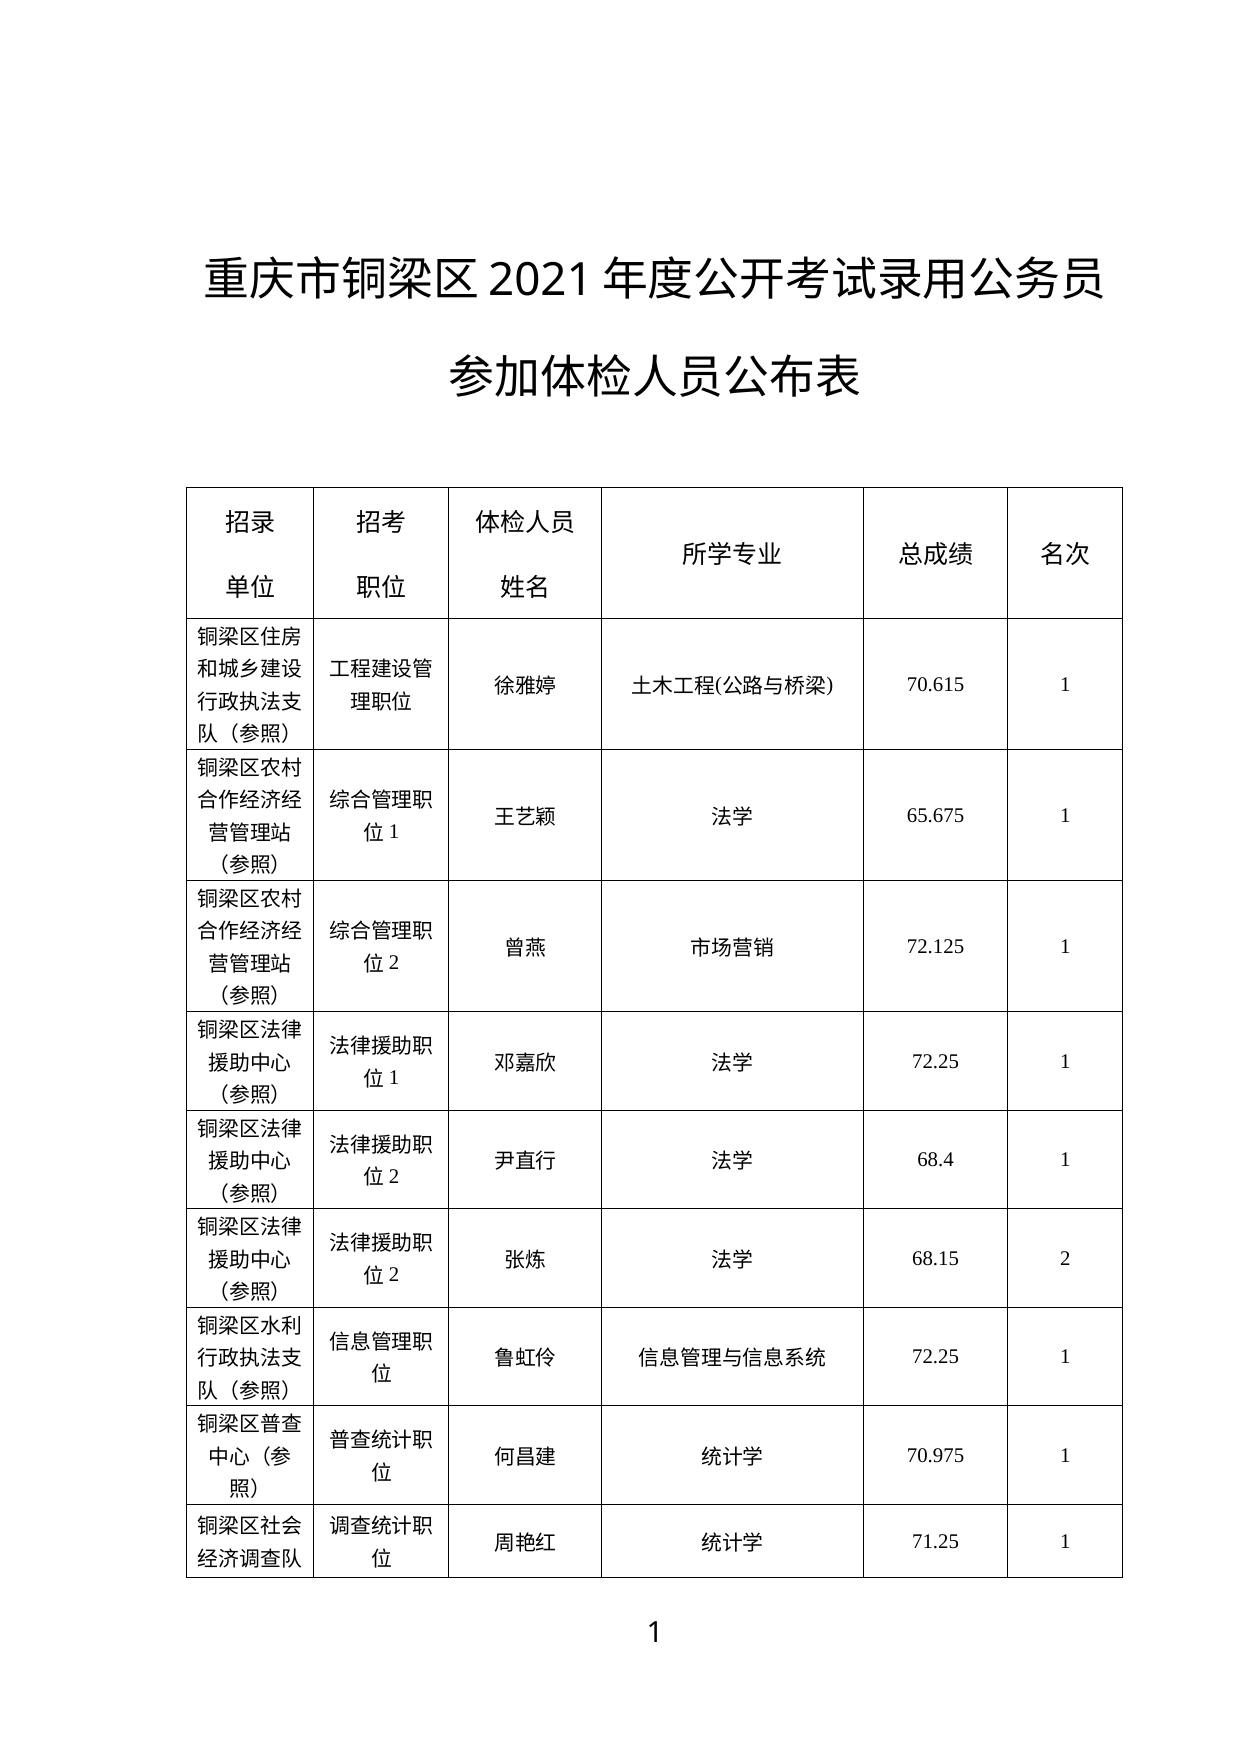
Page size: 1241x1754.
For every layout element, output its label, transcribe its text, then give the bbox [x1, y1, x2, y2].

table_cell 铜梁区法律援助中心（参照） [187, 1012, 313, 1110]
table_cell 71.25 [864, 1505, 1007, 1577]
table_cell 1 [1008, 750, 1122, 880]
table_cell 1 [1008, 1505, 1122, 1577]
table_cell 1 [1008, 1308, 1122, 1405]
table_cell 普查统计职位 [314, 1406, 448, 1504]
table_cell 70.615 [864, 619, 1007, 749]
table_cell 工程建设管理职位 [314, 619, 448, 749]
table_cell 72.25 [864, 1308, 1007, 1405]
table_cell 鲁虹伶 [449, 1308, 601, 1405]
table_cell 周艳红 [449, 1505, 601, 1577]
table_cell 68.15 [864, 1209, 1007, 1307]
table_header 所学专业 [602, 488, 863, 618]
table_cell 法学 [602, 750, 863, 880]
table_cell 法律援助职位2 [314, 1111, 448, 1208]
table_cell 1 [1008, 881, 1122, 1011]
table_cell 铜梁区农村合作经济经营管理站（参照） [187, 881, 313, 1011]
table_header 总成绩 [864, 488, 1007, 618]
text 参加体检人员公布表 [187, 324, 1122, 422]
table_cell 统计学 [602, 1505, 863, 1577]
table_cell 68.4 [864, 1111, 1007, 1208]
table_cell 铜梁区法律援助中心（参照） [187, 1209, 313, 1307]
table_cell 法学 [602, 1111, 863, 1208]
table_cell 市场营销 [602, 881, 863, 1011]
table_cell 2 [1008, 1209, 1122, 1307]
table_cell 1 [1008, 1406, 1122, 1504]
table_header 招考 职位 [314, 488, 448, 618]
table_cell 法学 [602, 1012, 863, 1110]
table_header 名次 [1008, 488, 1122, 618]
table_cell 1 [1008, 619, 1122, 749]
table_cell 尹直行 [449, 1111, 601, 1208]
table_cell 70.975 [864, 1406, 1007, 1504]
table_cell 法学 [602, 1209, 863, 1307]
table_cell 铜梁区农村合作经济经营管理站（参照） [187, 750, 313, 880]
table_cell 铜梁区水利行政执法支队（参照） [187, 1308, 313, 1405]
table_cell 综合管理职位2 [314, 881, 448, 1011]
table_cell 王艺颖 [449, 750, 601, 880]
table_cell 何昌建 [449, 1406, 601, 1504]
table_cell 1 [1008, 1111, 1122, 1208]
table_cell 法律援助职位2 [314, 1209, 448, 1307]
table_cell 综合管理职位1 [314, 750, 448, 880]
table_cell 徐雅婷 [449, 619, 601, 749]
table_cell 邓嘉欣 [449, 1012, 601, 1110]
table_cell 信息管理职位 [314, 1308, 448, 1405]
table_cell 72.125 [864, 881, 1007, 1011]
table_cell 铜梁区普查中心（参照） [187, 1406, 313, 1504]
table_cell 铜梁区住房和城乡建设行政执法支队（参照） [187, 619, 313, 749]
table_cell 65.675 [864, 750, 1007, 880]
table_cell 曾燕 [449, 881, 601, 1011]
table_cell 法律援助职位1 [314, 1012, 448, 1110]
table_cell 铜梁区法律援助中心（参照） [187, 1111, 313, 1208]
table_cell 72.25 [864, 1012, 1007, 1110]
text 重庆市铜梁区2021年度公开考试录用公务员 [187, 227, 1122, 324]
table_cell 统计学 [602, 1406, 863, 1504]
table_header 招录 单位 [187, 488, 313, 618]
table_cell 张炼 [449, 1209, 601, 1307]
table_header 体检人员 姓名 [449, 488, 601, 618]
table_cell 信息管理与信息系统 [602, 1308, 863, 1405]
table_cell 铜梁区社会经济调查队（参照） [187, 1505, 313, 1577]
table_cell 调查统计职位 [314, 1505, 448, 1577]
table_cell 1 [1008, 1012, 1122, 1110]
table_cell 土木工程(公路与桥梁) [602, 619, 863, 749]
